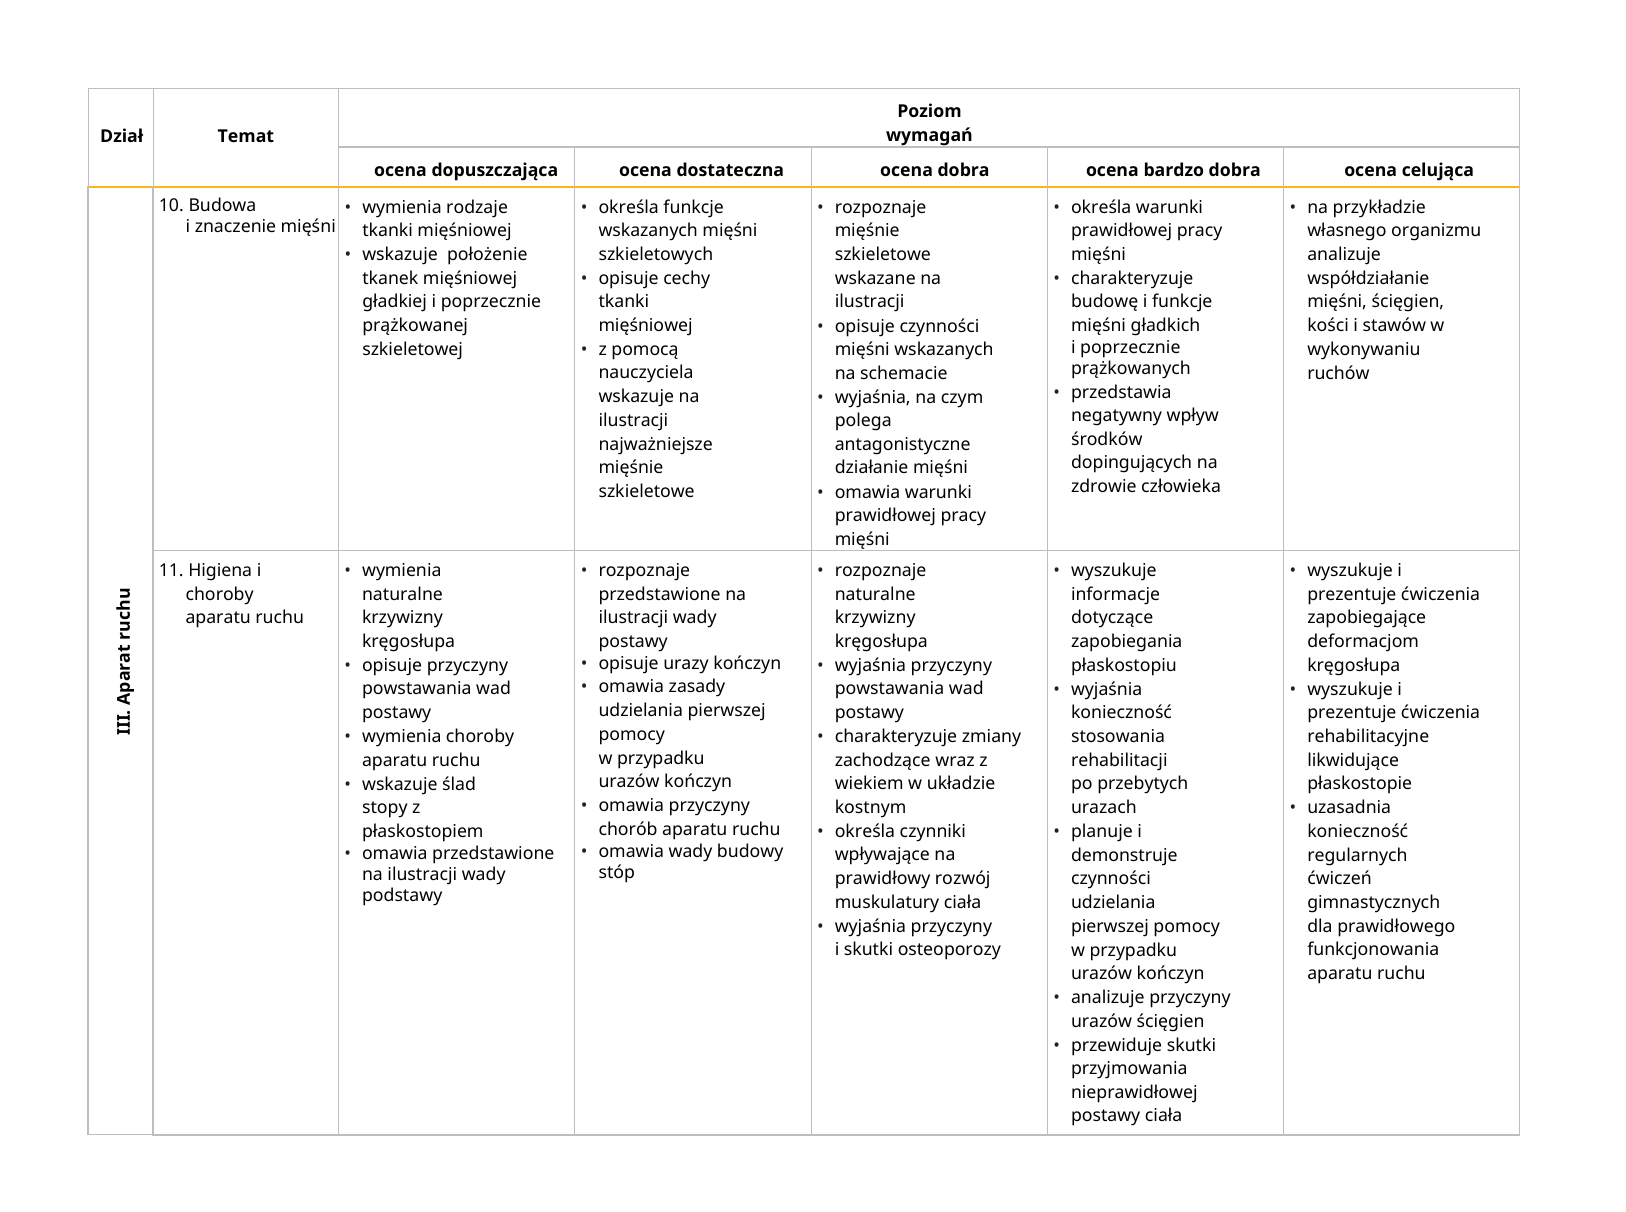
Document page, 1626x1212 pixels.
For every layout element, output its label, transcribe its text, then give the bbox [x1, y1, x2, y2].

table_header Dział [89, 89, 153, 186]
table_cell 10. Budowa i znaczenie mięśni [154, 188, 338, 550]
table_cell 11. Higiena i choroby aparatu ruchu [154, 551, 338, 1134]
table_cell wyszukuje informacje dotyczące zapobiegania płaskostopiu wyjaśnia konieczność stosowania rehabilitacji po przebytych urazach planuje i demonstruje czynności udzielania pierwszej pomocy w przypadku urazów kończyn analizuje przyczyny urazów ścięgien przewiduje skutki przyjmowania nieprawidłowej postawy ciała [1048, 551, 1283, 1134]
table_cell wyszukuje i prezentuje ćwiczenia zapobiegające deformacjom kręgosłupa wyszukuje i prezentuje ćwiczenia rehabilitacyjne likwidujące płaskostopie uzasadnia konieczność regularnych ćwiczeń gimnastycznych dla prawidłowego funkcjonowania aparatu ruchu [1284, 551, 1519, 1134]
table_cell określa warunki prawidłowej pracy mięśni charakteryzuje budowę i funkcje mięśni gładkich i poprzecznie prążkowanych przedstawia negatywny wpływ środków dopingujących na zdrowie człowieka [1048, 188, 1283, 550]
table_header Poziom wymagań [339, 89, 1519, 146]
table_cell rozpoznaje naturalne krzywizny kręgosłupa wyjaśnia przyczyny powstawania wad postawy charakteryzuje zmiany zachodzące wraz z wiekiem w układzie kostnym określa czynniki wpływające na prawidłowy rozwój muskulatury ciała wyjaśnia przyczyny i skutki osteoporozy [812, 551, 1047, 1134]
table_cell ocena dostateczna [575, 148, 811, 186]
table_cell na przykładzie własnego organizmu analizuje współdziałanie mięśni, ścięgien, kości i stawów w wykonywaniu ruchów [1284, 188, 1519, 550]
table_cell ocena bardzo dobra [1048, 148, 1283, 186]
table_cell III. Aparat ruchu [89, 188, 152, 1134]
table_cell ocena dobra [812, 148, 1047, 186]
table_cell ocena dopuszczająca [339, 148, 574, 186]
table_cell wymienia rodzaje tkanki mięśniowej wskazuje położenie tkanek mięśniowej gładkiej i poprzecznie prążkowanej szkieletowej [339, 188, 574, 550]
table_cell ocena celująca [1284, 148, 1519, 186]
table_cell rozpoznaje przedstawione na ilustracji wady postawy opisuje urazy kończyn omawia zasady udzielania pierwszej pomocy w przypadku urazów kończyn omawia przyczyny chorób aparatu ruchu omawia wady budowy stóp [575, 551, 811, 1134]
table_cell rozpoznaje mięśnie szkieletowe wskazane na ilustracji opisuje czynności mięśni wskazanych na schemacie wyjaśnia, na czym polega antagonistyczne działanie mięśni omawia warunki prawidłowej pracy mięśni [812, 188, 1047, 550]
table_header Temat [154, 89, 338, 186]
table_cell określa funkcje wskazanych mięśni szkieletowych opisuje cechy tkanki mięśniowej z pomocą nauczyciela wskazuje na ilustracji najważniejsze mięśnie szkieletowe [575, 188, 811, 550]
table_cell wymienia naturalne krzywizny kręgosłupa opisuje przyczyny powstawania wad postawy wymienia choroby aparatu ruchu wskazuje ślad stopy z płaskostopiem omawia przedstawione na ilustracji wady podstawy [339, 551, 574, 1134]
